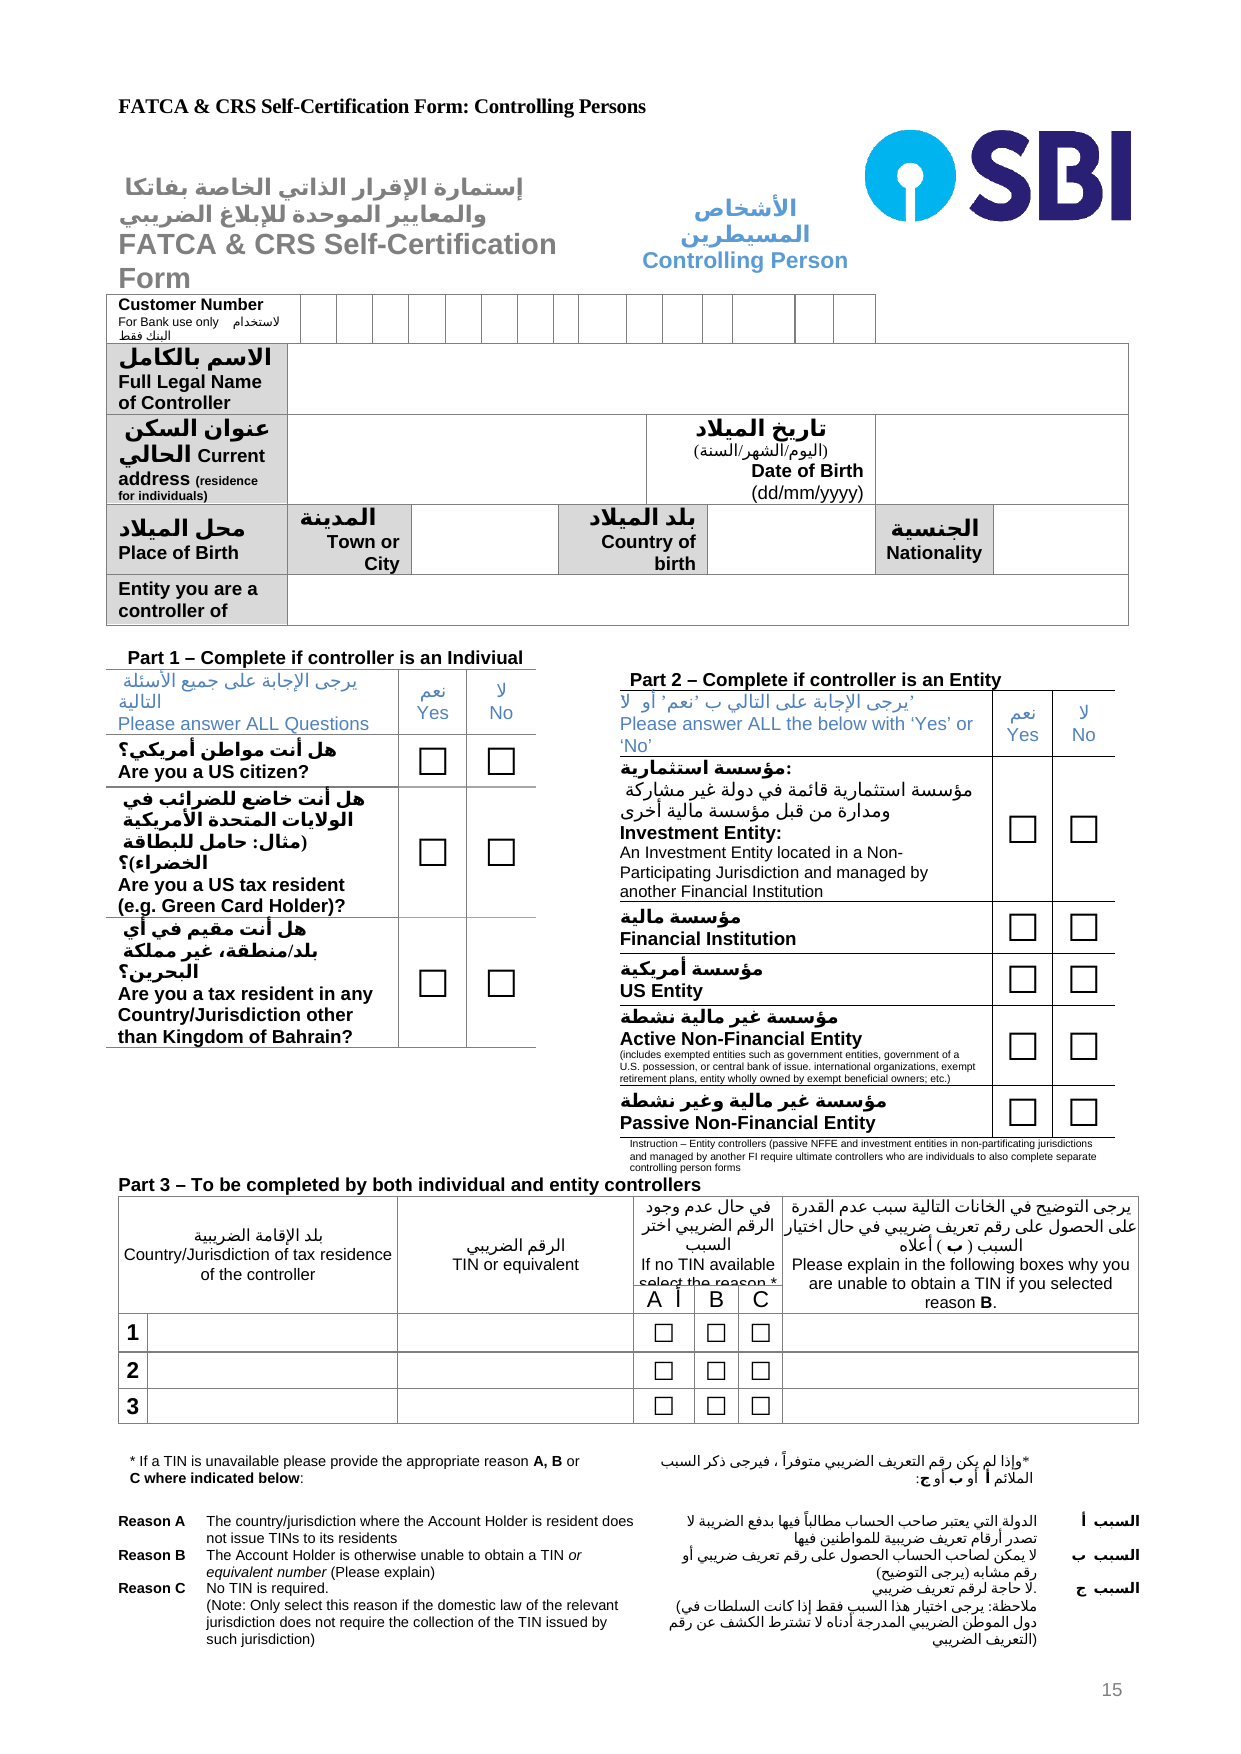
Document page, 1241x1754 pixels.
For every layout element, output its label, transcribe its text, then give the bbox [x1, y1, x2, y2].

table_cell ☐ [634, 1314, 694, 1351]
table_cell [554, 295, 578, 343]
table_cell [708, 505, 875, 574]
table_cell [783, 1353, 1138, 1388]
table_cell ☐ [993, 757, 1052, 901]
table_cell [703, 295, 732, 343]
table_cell Customer Number For Bank use only لاستخدام البنك فقط [107, 295, 300, 343]
table_cell ☐ [1053, 757, 1114, 901]
table_cell A أ [634, 1286, 694, 1313]
table_cell ☐ [634, 1389, 694, 1423]
table_cell [148, 1353, 397, 1388]
table_header * If a TIN is unavailable please provide the appropriate reason A, B or C where indicated below: [118, 1453, 617, 1486]
table_cell الجنسية Nationality [876, 505, 993, 574]
table_cell لا يمكن لصاحب الحساب الحصول على رقم تعريف ضريبي أو رقم مشابه (يرجى التوضيح) [649, 1546, 1037, 1580]
table_cell Entity you are a controller of [107, 575, 287, 624]
table_cell [876, 415, 1128, 503]
table_cell [288, 415, 646, 503]
table_header في حال عدم وجود الرقم الضريبي اختر السبب If no TIN available select the reason * [634, 1197, 782, 1284]
table_cell [398, 1353, 633, 1388]
table_header يرجى الإجابة على التالي ب ’نعم’ أو ’لا’ Please answer ALL the below with ‘Yes’ or ‘No’ [620, 691, 992, 756]
table_header نعم Yes [399, 670, 466, 734]
table_cell مؤسسة غير مالية نشطة Active Non-Financial Entity (includes exempted entities such as government entities, government of a U.S. possession, or central bank of issue. international organizations, exempt retirement plans, entity wholly owned by exempt beneficial owners; etc.) [620, 1006, 992, 1085]
table_cell محل الميلاد Place of Birth [107, 505, 287, 574]
table_cell [796, 295, 833, 343]
table_cell عنوان السكن الحالي Current address (residence for individuals) [107, 415, 287, 503]
table_cell السبب ب [1037, 1546, 1140, 1580]
table_header The country/jurisdiction where the Account Holder is resident does not issue TINs to its residents [206, 1513, 649, 1546]
table_cell لا حاجة لرقم تعريف ضريبي. (ملاحظة: يرجى اختيار هذا السبب فقط إذا كانت السلطات في دول الموطن الضريبي المدرجة أدناه لا تشترط الكشف عن رقم التعريف الضريبي) [649, 1580, 1037, 1662]
table_cell 2 [119, 1353, 147, 1388]
table_cell ☐ [739, 1389, 782, 1423]
table_cell ☐ [695, 1314, 738, 1351]
table_cell هل أنت مواطن أمريكي؟ Are you a US citizen? [106, 735, 398, 786]
table_header الرقم الضريبي TIN or equivalent [398, 1197, 633, 1313]
table_cell تاريخ الميلاد (اليوم/الشهر/السنة) Date of Birth (dd/mm/yyyy) [647, 415, 875, 503]
table_cell [627, 295, 662, 343]
table_cell ☐ [399, 788, 466, 917]
text Part 2 – Complete if controller is an Entity [629, 669, 1109, 690]
table_cell السبب ج [1037, 1580, 1140, 1662]
text Part 1 – Complete if controller is an Indiviual [127, 647, 569, 669]
table_cell Reason B [118, 1546, 206, 1580]
table_cell [373, 295, 408, 343]
table_cell ☐ [634, 1353, 694, 1388]
table_cell [301, 295, 336, 343]
table_header Reason A [118, 1513, 206, 1546]
table_cell ☐ [399, 918, 466, 1047]
table_header إستمارة الإقرار الذاتي الخاصة بفاتكا والمعايير الموحدة للإبلاغ الضريبي FATCA & CRS Self-Certification Form [107, 174, 630, 294]
text Instruction – Entity controllers (passive NFFE and investment entities in non-partificating jurisdictions and managed by another FI require ultimate controllers who are individuals to also complete separate controlling person forms [629, 1138, 1109, 1174]
table_cell [288, 575, 1128, 624]
table_cell هل أنت مقيم في أي بلد/منطقة، غير مملكة البحرين؟ Are you a tax resident in any Country/Jurisdiction other than Kingdom of Bahrain? [106, 918, 398, 1047]
table_cell B ب [695, 1286, 738, 1313]
table_cell ☐ [399, 735, 466, 786]
table_cell هل أنت خاضع للضرائب في الولايات المتحدة الأمريكية (مثال: حامل للبطاقة الخضراء)؟ Are you a US tax resident (e.g. Green Card Holder)? [106, 788, 398, 917]
table_cell ☐ [993, 1006, 1052, 1085]
table_header يرجى التوضيح في الخانات التالية سبب عدم القدرة على الحصول على رقم تعريف ضريبي في حال اختيار السبب ( ب ) أعلاه Please explain in the following boxes why you are unable to obtain a TIN if you selected reason B. [783, 1197, 1138, 1313]
table_cell Reason C [118, 1580, 206, 1662]
table_cell ☐ [739, 1353, 782, 1388]
table_header [860, 174, 1129, 294]
picture [863, 128, 1133, 223]
table_cell مؤسسة استثمارية: مؤسسة استثمارية قائمة في دولة غير مشاركة ومدارة من قبل مؤسسة مالية أخرى Investment Entity: An Investment Entity located in a Non-Participating Jurisdiction and managed by another Financial Institution [620, 757, 992, 901]
table_header *وإذا لم يكن رقم التعريف الضريبي متوفراً ، فيرجى ذكر السبب الملائم أ أو ب أو ج: [617, 1453, 1044, 1486]
table_cell ☐ [993, 902, 1052, 953]
table_header الأشخاص المسيطرين Controlling Person [630, 174, 860, 294]
table_cell No TIN is required. (Note: Only select this reason if the domestic law of the relevant jurisdiction does not require the collection of the TIN issued by such jurisdiction) [206, 1580, 649, 1662]
table_cell الاسم بالكامل Full Legal Name of Controller [107, 344, 287, 414]
table_cell ☐ [1053, 1006, 1114, 1085]
table_cell ☐ [1053, 902, 1114, 953]
text Part 3 – To be completed by both individual and entity controllers [118, 1174, 1109, 1196]
table_cell [834, 295, 875, 343]
table_cell ☐ [739, 1314, 782, 1351]
table_cell [409, 295, 445, 343]
table_cell [783, 1389, 1138, 1423]
table_cell [148, 1314, 397, 1351]
table_header لا No [1053, 691, 1114, 756]
table_cell [994, 505, 1128, 574]
table_cell ☐ [1053, 1086, 1114, 1137]
table_cell ☐ [993, 1086, 1052, 1137]
table_cell [446, 295, 481, 343]
table_cell مؤسسة غير مالية وغير نشطة Passive Non-Financial Entity [620, 1086, 992, 1137]
table_cell [337, 295, 372, 343]
table_cell المدينة Town or City [288, 505, 411, 574]
table_cell ☐ [467, 788, 536, 917]
table_cell [663, 295, 702, 343]
table_cell ☐ [467, 918, 536, 1047]
table_header نعم Yes [993, 691, 1052, 756]
subtitle FATCA & CRS Self-Certification Form: Controlling Persons [118, 94, 1097, 118]
table_cell ☐ [695, 1389, 738, 1423]
table_cell مؤسسة مالية Financial Institution [620, 902, 992, 953]
table_cell ☐ [1053, 954, 1114, 1005]
table_cell [398, 1389, 633, 1423]
table_cell [518, 295, 553, 343]
table_cell C ج [739, 1286, 782, 1313]
table_cell 1 [119, 1314, 147, 1351]
table_cell [288, 344, 1128, 414]
table_header السبب أ [1037, 1513, 1140, 1546]
table_cell [398, 1314, 633, 1351]
table_header الدولة التي يعتبر صاحب الحساب مطالباً فيها بدفع الضريبة لا تصدر أرقام تعريف ضريبية للمواطنين فيها [649, 1513, 1037, 1546]
table_cell ☐ [695, 1353, 738, 1388]
table_cell ☐ [993, 954, 1052, 1005]
table_cell مؤسسة أمريكية US Entity [620, 954, 992, 1005]
table_cell [579, 295, 626, 343]
table_cell [783, 1314, 1138, 1351]
table_cell [412, 505, 558, 574]
table_cell 3 [119, 1389, 147, 1423]
table_cell ☐ [467, 735, 536, 786]
table_cell The Account Holder is otherwise unable to obtain a TIN or equivalent number (Please explain) [206, 1546, 649, 1580]
table_header بلد الإقامة الضريبية Country/Jurisdiction of tax residence of the controller [119, 1197, 397, 1313]
table_header لا No [467, 670, 536, 734]
table_cell [733, 295, 794, 343]
table_header يرجى الإجابة على جميع الأسئلة التالية Please answer ALL Questions [106, 670, 398, 734]
table_cell [148, 1389, 397, 1423]
table_cell [482, 295, 517, 343]
picture [898, 164, 922, 174]
table_cell بلد الميلادCountry of birth [559, 505, 707, 574]
